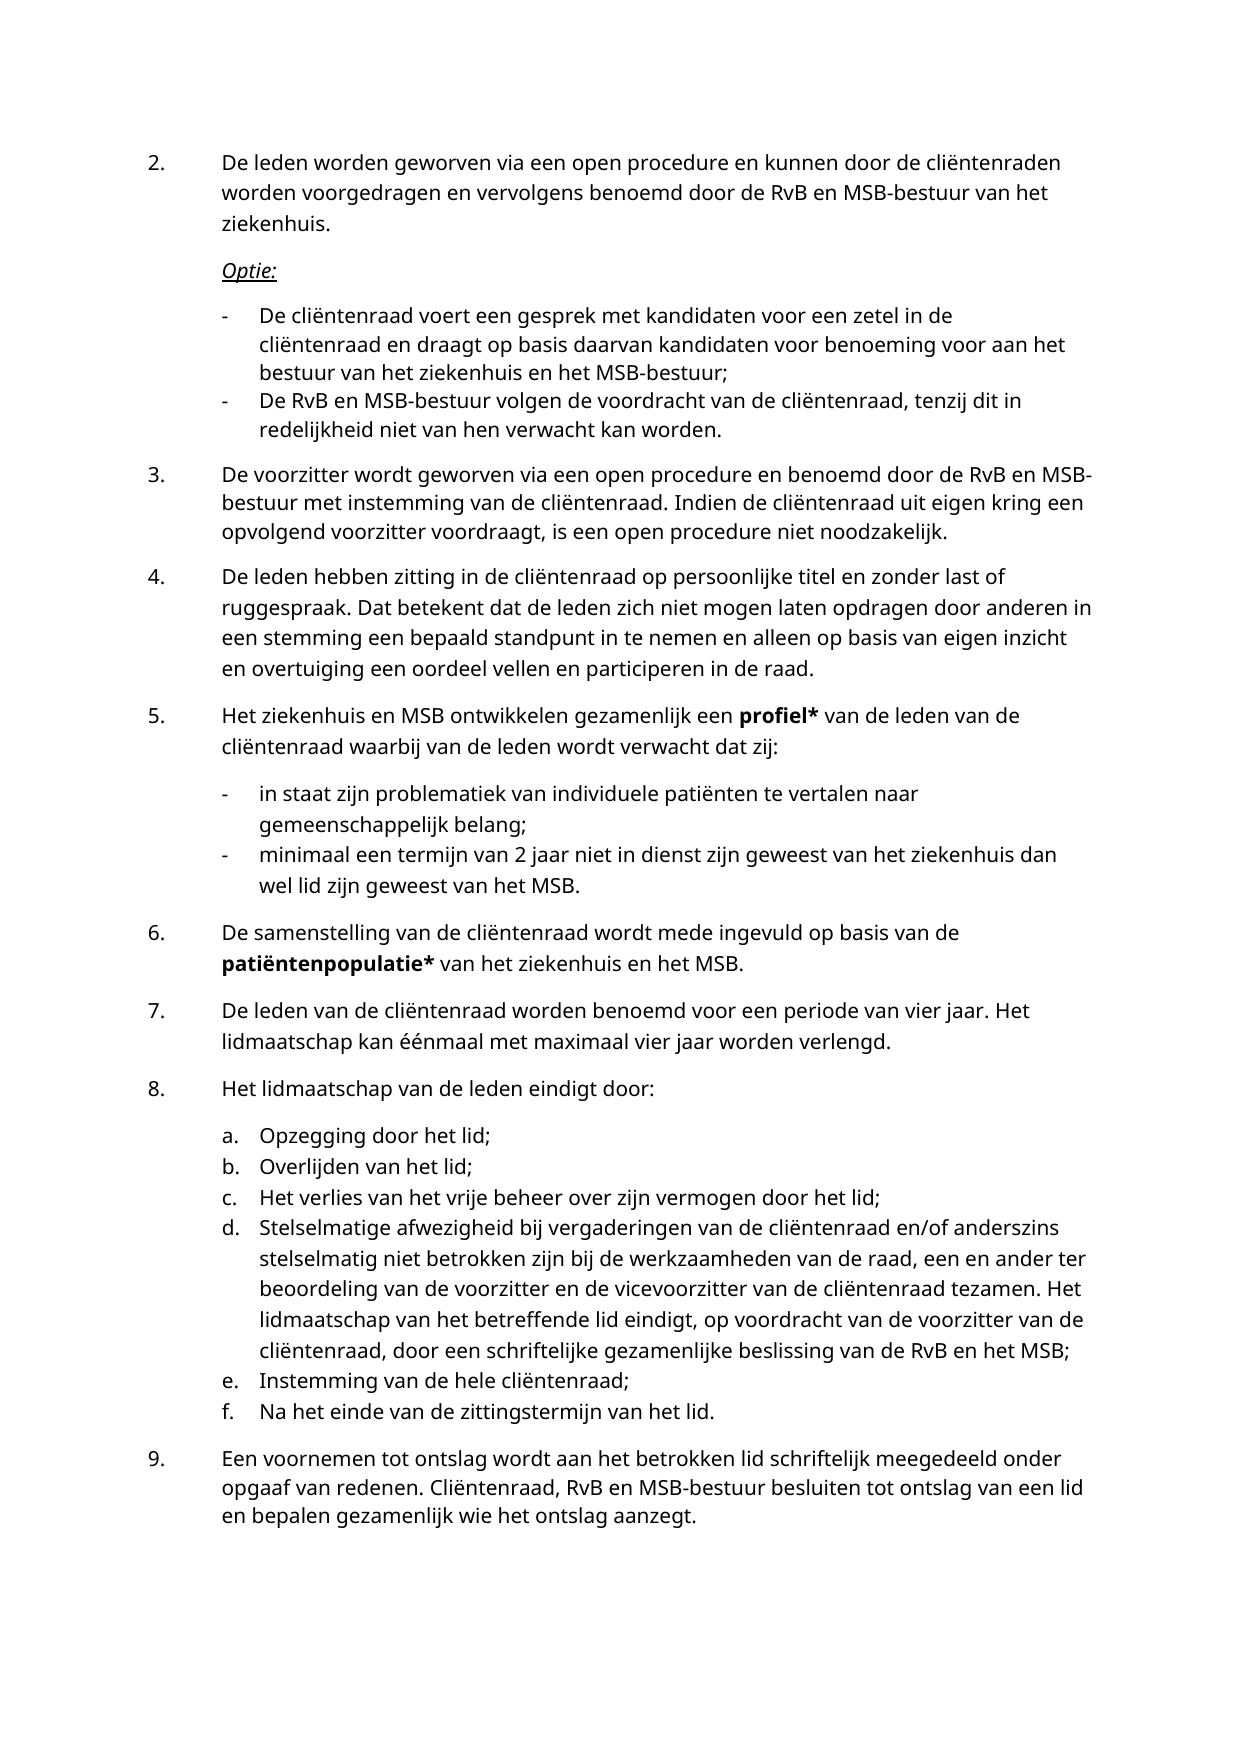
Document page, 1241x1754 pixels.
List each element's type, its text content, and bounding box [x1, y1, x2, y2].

text 4. De leden hebben zitting in de cliëntenraad op persoonlijke titel en zonder last of ruggespraak. Dat betekent dat de leden zich niet mogen laten opdragen door anderen in een stemming een bepaald standpunt in te nemen en alleen op basis van eigen inzicht en overtuiging een oordeel vellen en participeren in de raad. [148, 562, 1093, 682]
text 5. Het ziekenhuis en MSB ontwikkelen gezamenlijk een profiel* van de leden van de cliëntenraad waarbij van de leden wordt verwacht dat zij: [148, 701, 1093, 760]
text 3. De voorzitter wordt geworven via een open procedure en benoemd door de RvB en MSB-bestuur met instemming van de cliëntenraad. Indien de cliëntenraad uit eigen kring een opvolgend voorzitter voordraagt, is een open procedure niet noodzakelijk. [148, 460, 1093, 545]
text 9. Een voornemen tot ontslag wordt aan het betrokken lid schriftelijk meegedeeld onder opgaaf van redenen. Cliëntenraad, RvB en MSB-bestuur besluiten tot ontslag van een lid en bepalen gezamenlijk wie het ontslag aanzegt. [148, 1444, 1093, 1530]
list Instemming van de hele cliëntenraad; [222, 1366, 1093, 1395]
list Overlijden van het lid; [222, 1152, 1093, 1181]
list minimaal een termijn van 2 jaar niet in dienst zijn geweest van het ziekenhuis dan wel lid zijn geweest van het MSB. [221, 840, 1093, 899]
list De RvB en MSB-bestuur volgen de voordracht van de cliëntenraad, tenzij dit in redelijkheid niet van hen verwacht kan worden. [221, 387, 1093, 443]
text 8. Het lidmaatschap van de leden eindigt door: [148, 1074, 1093, 1103]
list Opzegging door het lid; [222, 1121, 1093, 1150]
list De cliëntenraad voert een gesprek met kandidaten voor een zetel in de cliëntenraad en draagt op basis daarvan kandidaten voor benoeming voor aan het bestuur van het ziekenhuis en het MSB-bestuur; [221, 301, 1093, 387]
text 2. De leden worden geworven via een open procedure en kunnen door de cliëntenraden worden voorgedragen en vervolgens benoemd door de RvB en MSB-bestuur van het ziekenhuis. [148, 148, 1093, 237]
text 6. De samenstelling van de cliëntenraad wordt mede ingevuld op basis van de patiëntenpopulatie* van het ziekenhuis en het MSB. [148, 918, 1093, 977]
list Na het einde van de zittingstermijn van het lid. [222, 1397, 1093, 1426]
list in staat zijn problematiek van individuele patiënten te vertalen naar gemeenschappelijk belang; [221, 779, 1093, 838]
text 7. De leden van de cliëntenraad worden benoemd voor een periode van vier jaar. Het lidmaatschap kan éénmaal met maximaal vier jaar worden verlengd. [148, 996, 1093, 1055]
text Optie: [221, 256, 1093, 284]
list Stelselmatige afwezigheid bij vergaderingen van de cliëntenraad en/of anderszins stelselmatig niet betrokken zijn bij de werkzaamheden van de raad, een en ander ter beoordeling van de voorzitter en de vicevoorzitter van de cliëntenraad tezamen. Het lidmaatschap van het betreffende lid eindigt, op voordracht van de voorzitter van de cliëntenraad, door een schriftelijke gezamenlijke beslissing van de RvB en het MSB; [222, 1213, 1093, 1364]
list Het verlies van het vrije beheer over zijn vermogen door het lid; [222, 1183, 1093, 1211]
